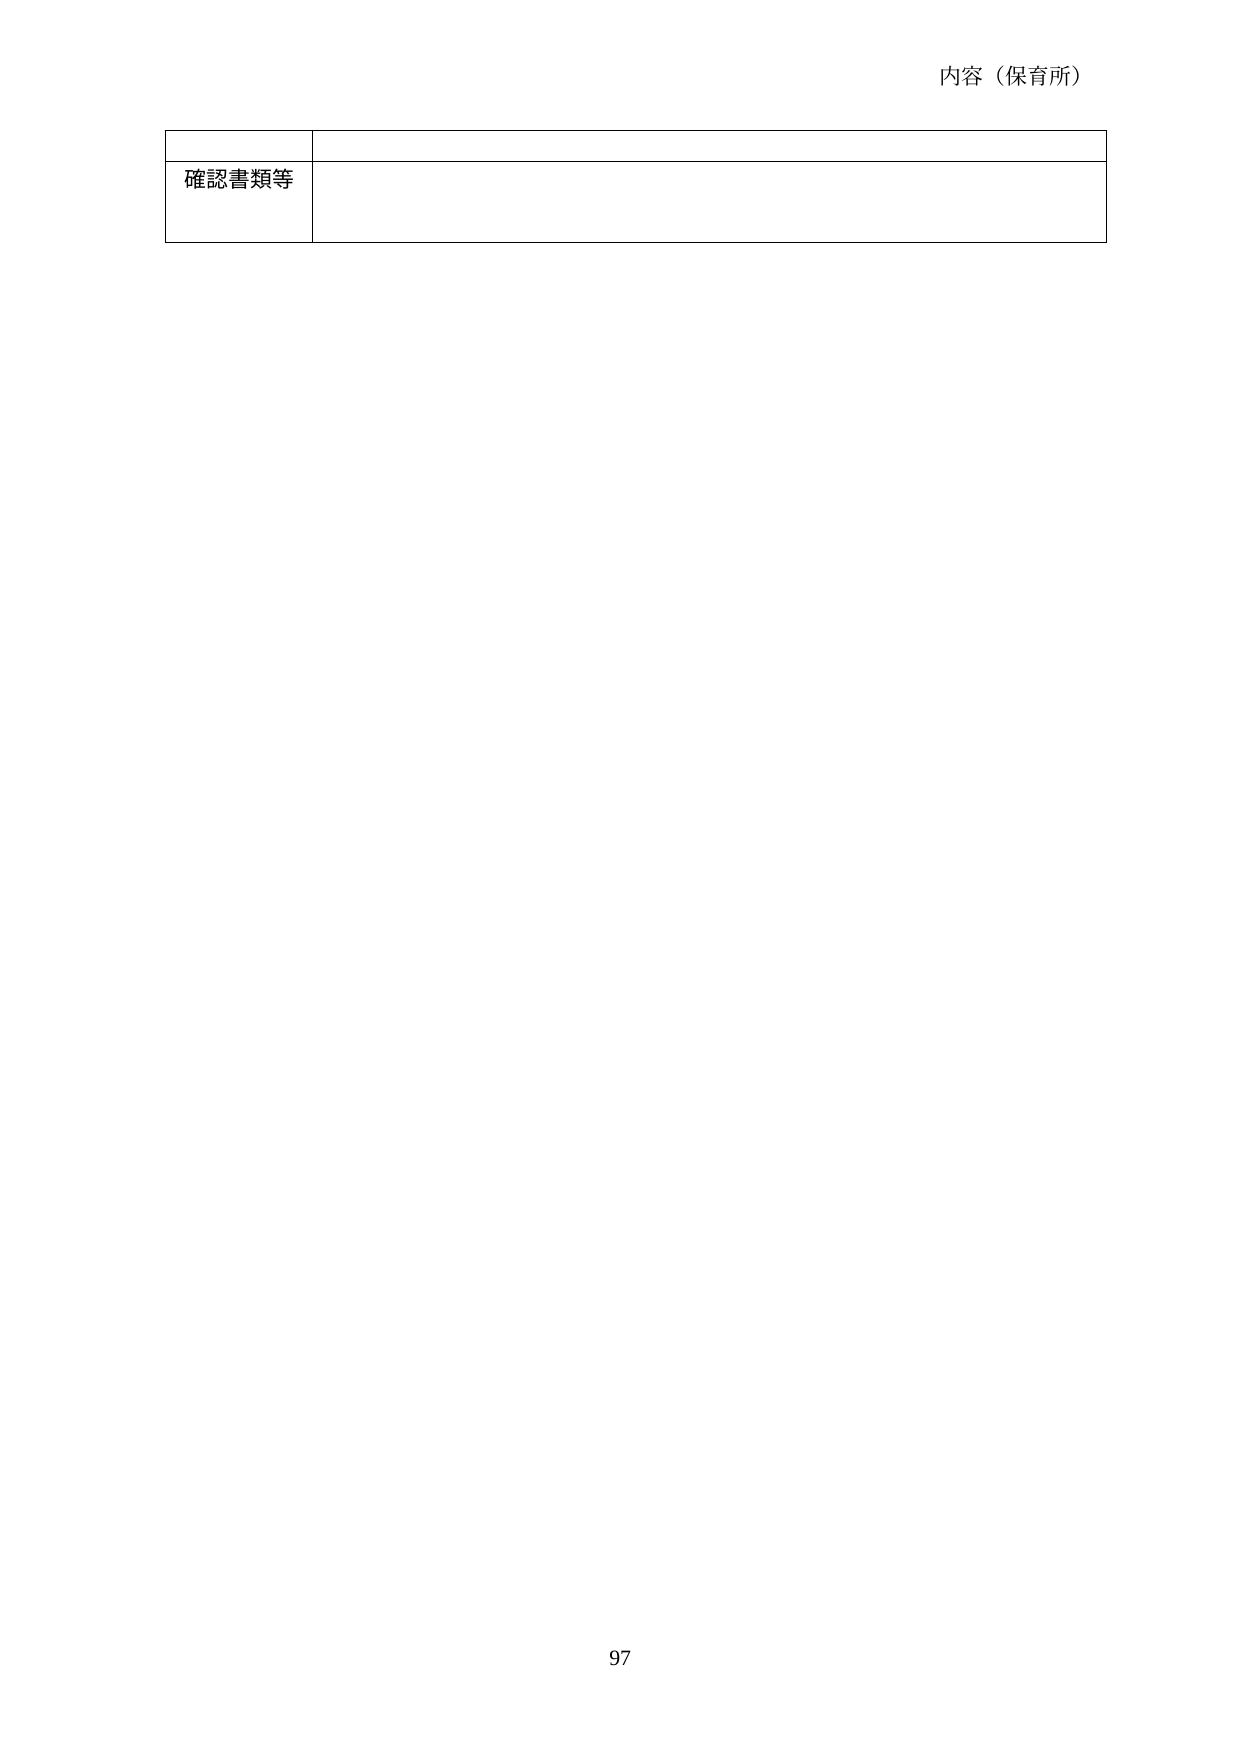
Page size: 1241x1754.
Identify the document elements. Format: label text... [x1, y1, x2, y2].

table_cell [313, 162, 1106, 242]
table_cell 確認書類等 [166, 162, 312, 242]
table_cell [166, 131, 312, 161]
